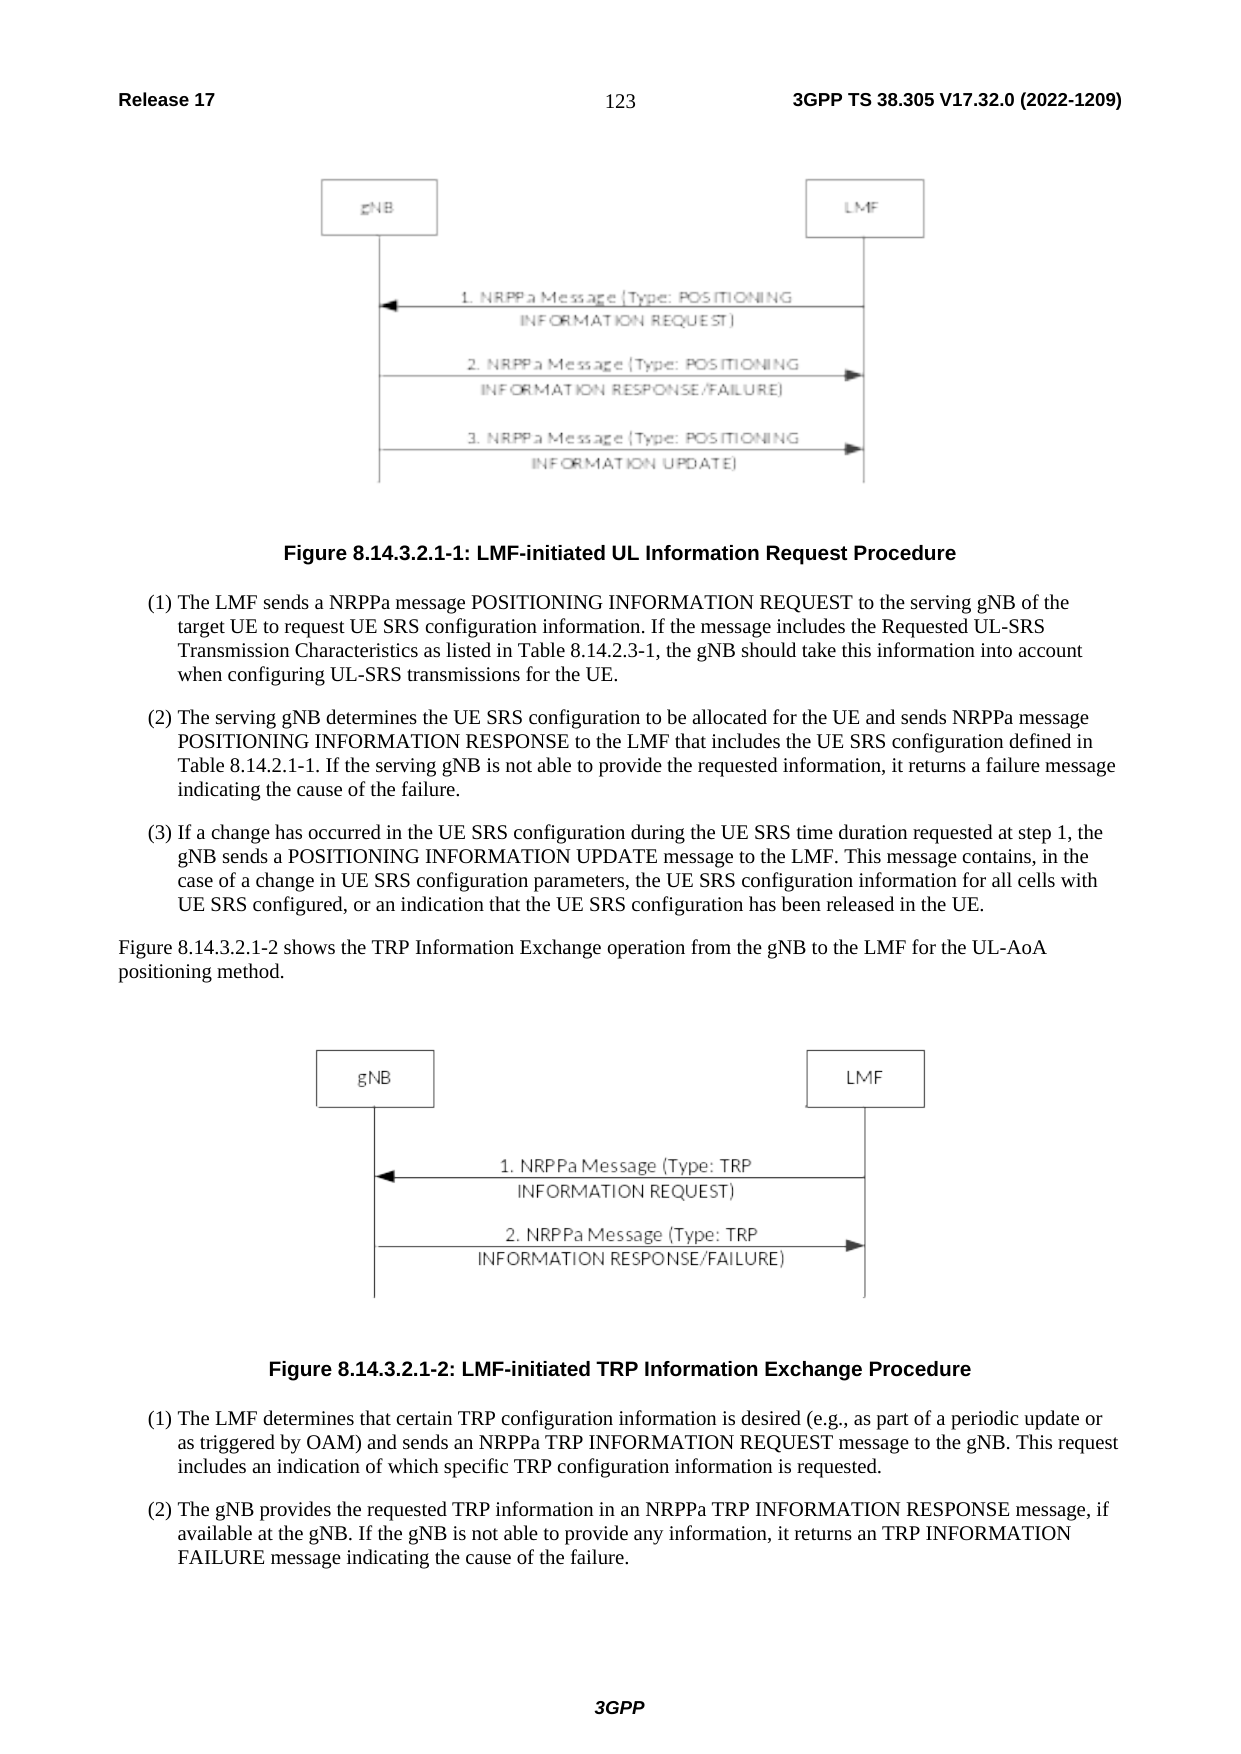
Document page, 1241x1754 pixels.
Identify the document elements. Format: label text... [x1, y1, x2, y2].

text (1) The LMF sends a NRPPa message POSITIONING INFORMATION REQUEST to the serving gNB of the target UE to request UE SRS configuration information. If the message includes the Requested UL-SRS Transmission Characteristics as listed in Table 8.14.2.3-1, the gNB should take this information into account when configuring UL-SRS transmissions for the UE. [148, 590, 1122, 686]
text Figure 8.14.3.2.1-1: LMF-initiated UL Information Request Procedure [118, 541, 1122, 565]
text (2) The gNB provides the requested TRP information in an NRPPa TRP INFORMATION RESPONSE message, if available at the gNB. If the gNB is not able to provide any information, it returns an TRP INFORMATION FAILURE message indicating the cause of the failure. [148, 1497, 1122, 1569]
text (2) The serving gNB determines the UE SRS configuration to be allocated for the UE and sends NRPPa message POSITIONING INFORMATION RESPONSE to the LMF that includes the UE SRS configuration defined in Table 8.14.2.1-1. If the serving gNB is not able to provide the requested information, it returns a failure message indicating the cause of the failure. [148, 705, 1122, 801]
text (3) If a change has occurred in the UE SRS configuration during the UE SRS time duration requested at step 1, the gNB sends a POSITIONING INFORMATION UPDATE message to the LMF. This message contains, in the case of a change in UE SRS configuration parameters, the UE SRS configuration information for all cells with UE SRS configured, or an indication that the UE SRS configuration has been released in the UE. [148, 820, 1122, 916]
text (1) The LMF determines that certain TRP configuration information is desired (e.g., as part of a periodic update or as triggered by OAM) and sends an NRPPa TRP INFORMATION REQUEST message to the gNB. This request includes an indication of which specific TRP configuration information is requested. [148, 1406, 1122, 1478]
text Figure 8.14.3.2.1-2 shows the TRP Information Exchange operation from the gNB to the LMF for the UL-AoA positioning method. [118, 935, 1122, 983]
text Figure 8.14.3.2.1-2: LMF-initiated TRP Information Exchange Procedure [118, 1357, 1122, 1381]
